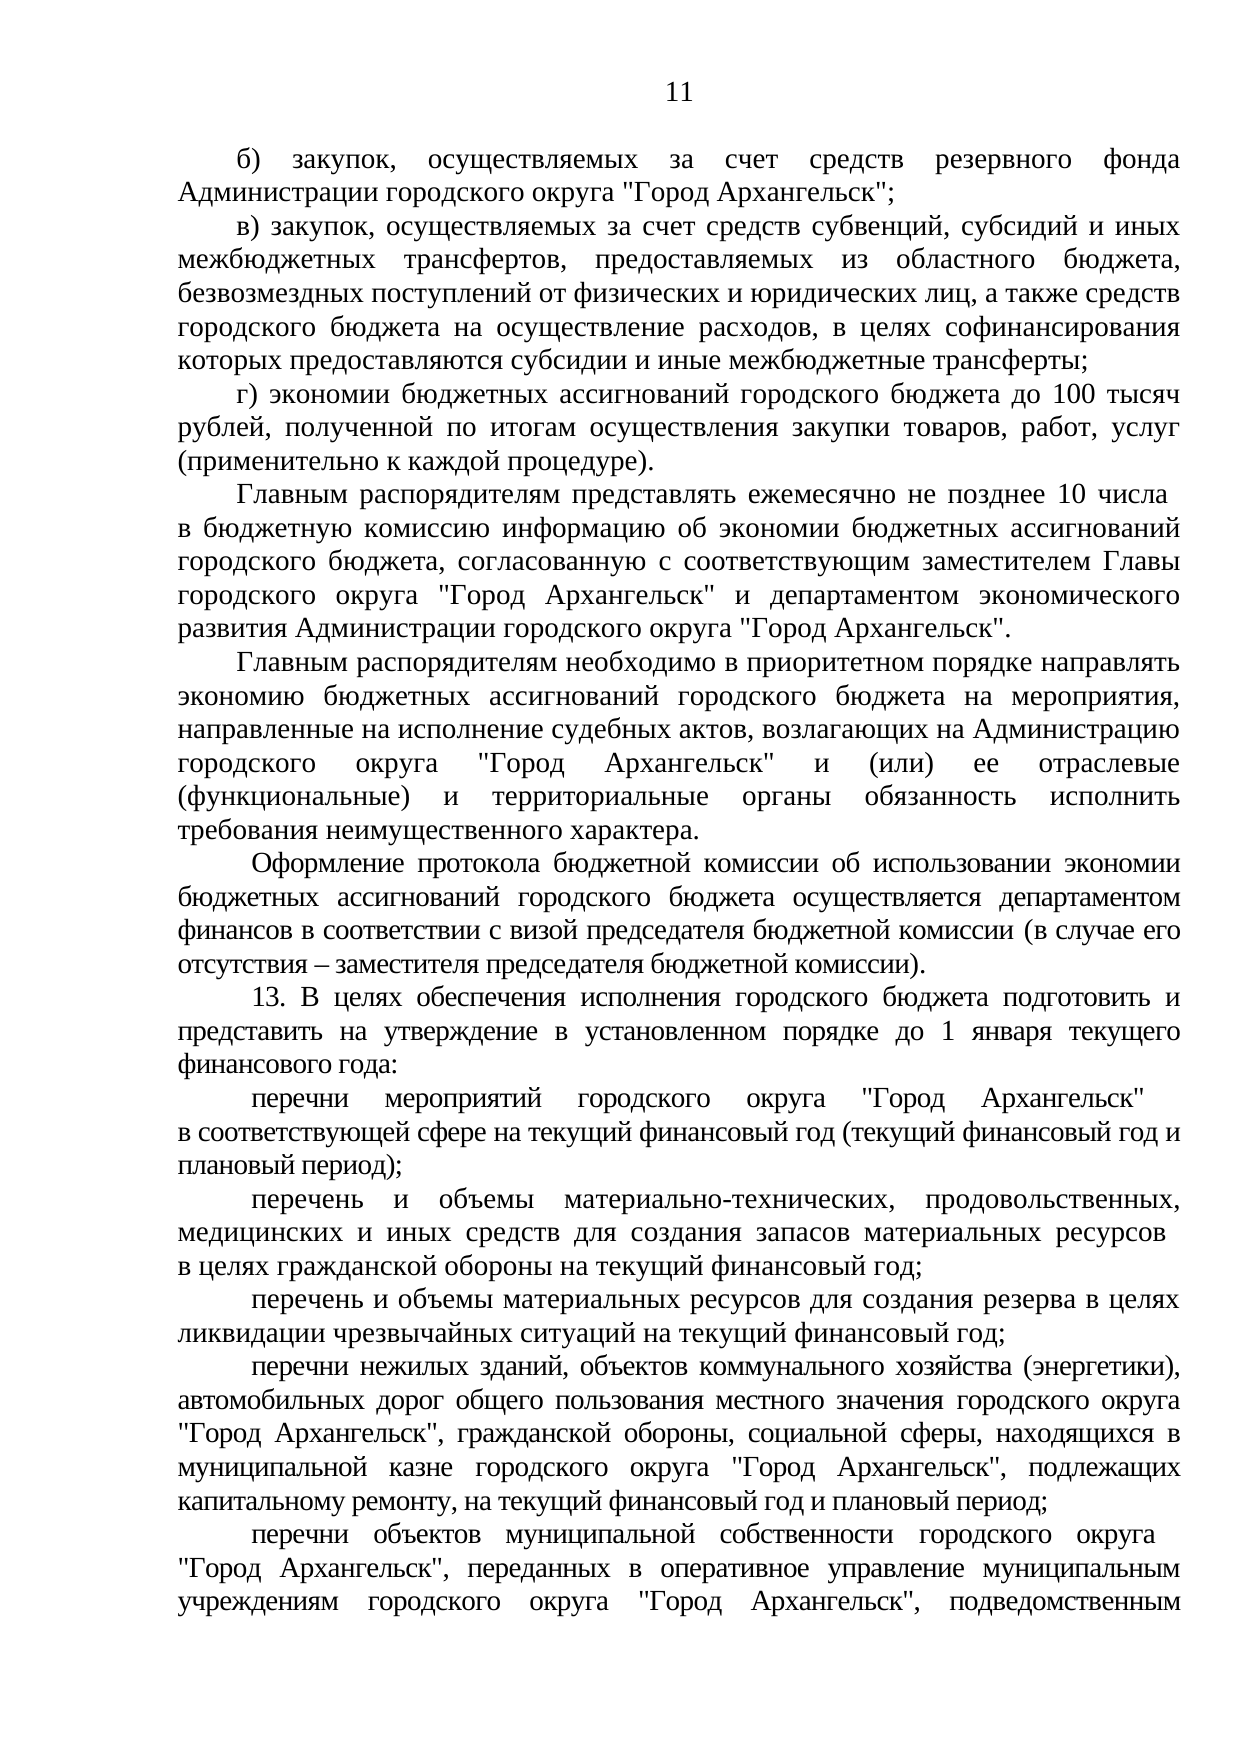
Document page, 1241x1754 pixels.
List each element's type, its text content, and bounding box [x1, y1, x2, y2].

list 13. В целях обеспечения исполнения городского бюджета подготовить и представить на утверждение в установленном порядке до 1 января текущего финансового года: [177, 979, 1181, 1080]
text Главным распорядителям представлять ежемесячно не позднее 10 числа в бюджетную комиссию информацию об экономии бюджетных ассигнований городского бюджета, согласованную с соответствующим заместителем Главы городского округа "Город Архангельск" и департаментом экономического развития Администрации городского округа "Город Архангельск". [177, 476, 1181, 644]
text перечень и объемы материально-технических, продовольственных, медицинских и иных средств для создания запасов материальных ресурсов в целях гражданской обороны на текущий финансовый год; [177, 1181, 1181, 1281]
text б) закупок, осуществляемых за счет средств резервного фонда Администрации городского округа "Город Архангельск"; [177, 141, 1181, 208]
text перечень и объемы материальных ресурсов для создания резерва в целях ликвидации чрезвычайных ситуаций на текущий финансовый год; [177, 1281, 1181, 1348]
text перечни мероприятий городского округа "Город Архангельск" в соответствующей сфере на текущий финансовый год (текущий финансовый год и плановый период); [177, 1080, 1181, 1181]
list Оформление протокола бюджетной комиссии об использовании экономии бюджетных ассигнований городского бюджета осуществляется департаментом финансов в соответствии с визой председателя бюджетной комиссии (в случае его отсутствия – заместителя председателя бюджетной комиссии). [177, 845, 1181, 979]
text г) экономии бюджетных ассигнований городского бюджета до 100 тысяч рублей, полученной по итогам осуществления закупки товаров, работ, услуг (применительно к каждой процедуре). [177, 376, 1181, 476]
text перечни нежилых зданий, объектов коммунального хозяйства (энергетики), автомобильных дорог общего пользования местного значения городского округа "Город Архангельск", гражданской обороны, социальной сферы, находящихся в муниципальной казне городского округа "Город Архангельск", подлежащих капитальному ремонту, на текущий финансовый год и плановый период; [177, 1348, 1181, 1516]
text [177, 1516, 1181, 1617]
text в) закупок, осуществляемых за счет средств субвенций, субсидий и иных межбюджетных трансфертов, предоставляемых из областного бюджета, безвозмездных поступлений от физических и юридических лиц, а также средств городского бюджета на осуществление расходов, в целях софинансирования которых предоставляются субсидии и иные межбюджетные трансферты; [177, 208, 1181, 376]
text Главным распорядителям необходимо в приоритетном порядке направлять экономию бюджетных ассигнований городского бюджета на мероприятия, направленные на исполнение судебных актов, возлагающих на Администрацию городского округа "Город Архангельск" и (или) ее отраслевые (функциональные) и территориальные органы обязанность исполнить требования неимущественного характера. [177, 644, 1181, 845]
